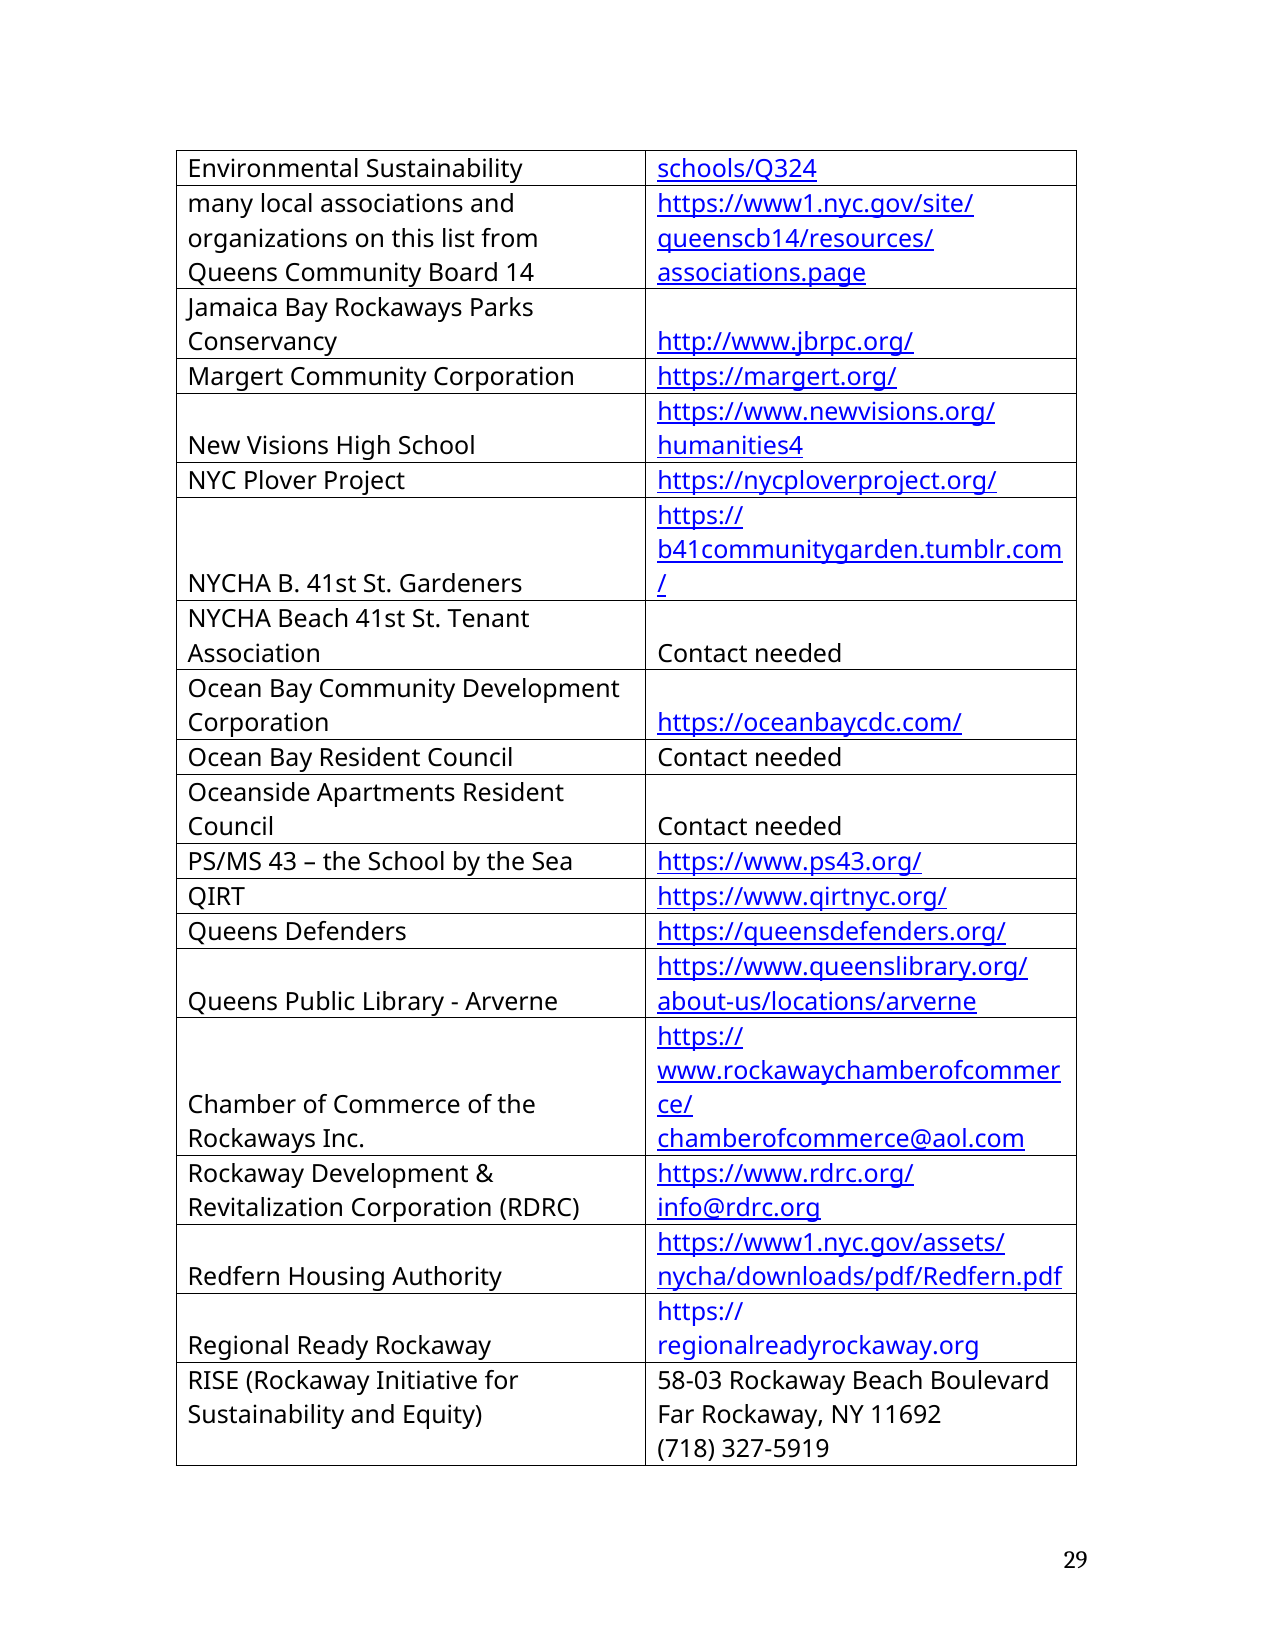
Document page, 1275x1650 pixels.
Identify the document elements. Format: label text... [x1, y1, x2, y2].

table_cell Queens Defenders [177, 914, 645, 948]
table_cell Queens Public Library - Arverne [177, 949, 645, 1017]
table_cell New Visions High School [177, 394, 645, 462]
table_cell QIRT [177, 879, 645, 913]
table_cell https://b41communitygarden.tumblr.com/ [646, 498, 1076, 600]
table_cell https://www1.nyc.gov/site/queenscb14/resources/associations.page [646, 186, 1076, 288]
table_cell NYC Plover Project [177, 463, 645, 497]
table_cell https://oceanbaycdc.com/ [646, 670, 1076, 738]
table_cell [177, 1363, 645, 1465]
table_cell PS/MS 43 – the School by the Sea [177, 844, 645, 878]
table_cell https://nycploverproject.org/ [646, 463, 1076, 497]
table_cell Ocean Bay Resident Council [177, 740, 645, 773]
table_cell Contact needed [646, 601, 1076, 669]
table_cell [177, 151, 645, 185]
table_cell Regional Ready Rockaway [177, 1294, 645, 1362]
table_cell https://margert.org/ [646, 359, 1076, 393]
table_cell https://www.ps43.org/ [646, 844, 1076, 878]
table_cell https://www.rdrc.org/ info@rdrc.org [646, 1156, 1076, 1224]
table_cell Jamaica Bay Rockaways Parks Conservancy [177, 289, 645, 357]
table_cell http://www.jbrpc.org/ [646, 289, 1076, 357]
table_cell https://www1.nyc.gov/assets/nycha/downloads/pdf/Redfern.pdf [646, 1225, 1076, 1293]
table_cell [646, 1363, 1076, 1465]
table_cell https://www.newvisions.org/humanities4 [646, 394, 1076, 462]
table_cell https://www.queenslibrary.org/about-us/locations/arverne [646, 949, 1076, 1017]
table_cell https://queensdefenders.org/ [646, 914, 1076, 948]
table_cell Contact needed [646, 740, 1076, 773]
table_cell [646, 151, 1076, 185]
table_cell Ocean Bay Community Development Corporation [177, 670, 645, 738]
table_cell Rockaway Development & Revitalization Corporation (RDRC) [177, 1156, 645, 1224]
table_cell Margert Community Corporation [177, 359, 645, 393]
table_cell Redfern Housing Authority [177, 1225, 645, 1293]
table_cell https://www.qirtnyc.org/ [646, 879, 1076, 913]
table_cell NYCHA Beach 41st St. Tenant Association [177, 601, 645, 669]
table_cell Chamber of Commerce of the Rockaways Inc. [177, 1018, 645, 1154]
table_cell Contact needed [646, 775, 1076, 843]
table_cell NYCHA B. 41st St. Gardeners [177, 498, 645, 600]
table_cell Oceanside Apartments Resident Council [177, 775, 645, 843]
table_cell many local associations and organizations on this list from Queens Community Board 14 [177, 186, 645, 288]
